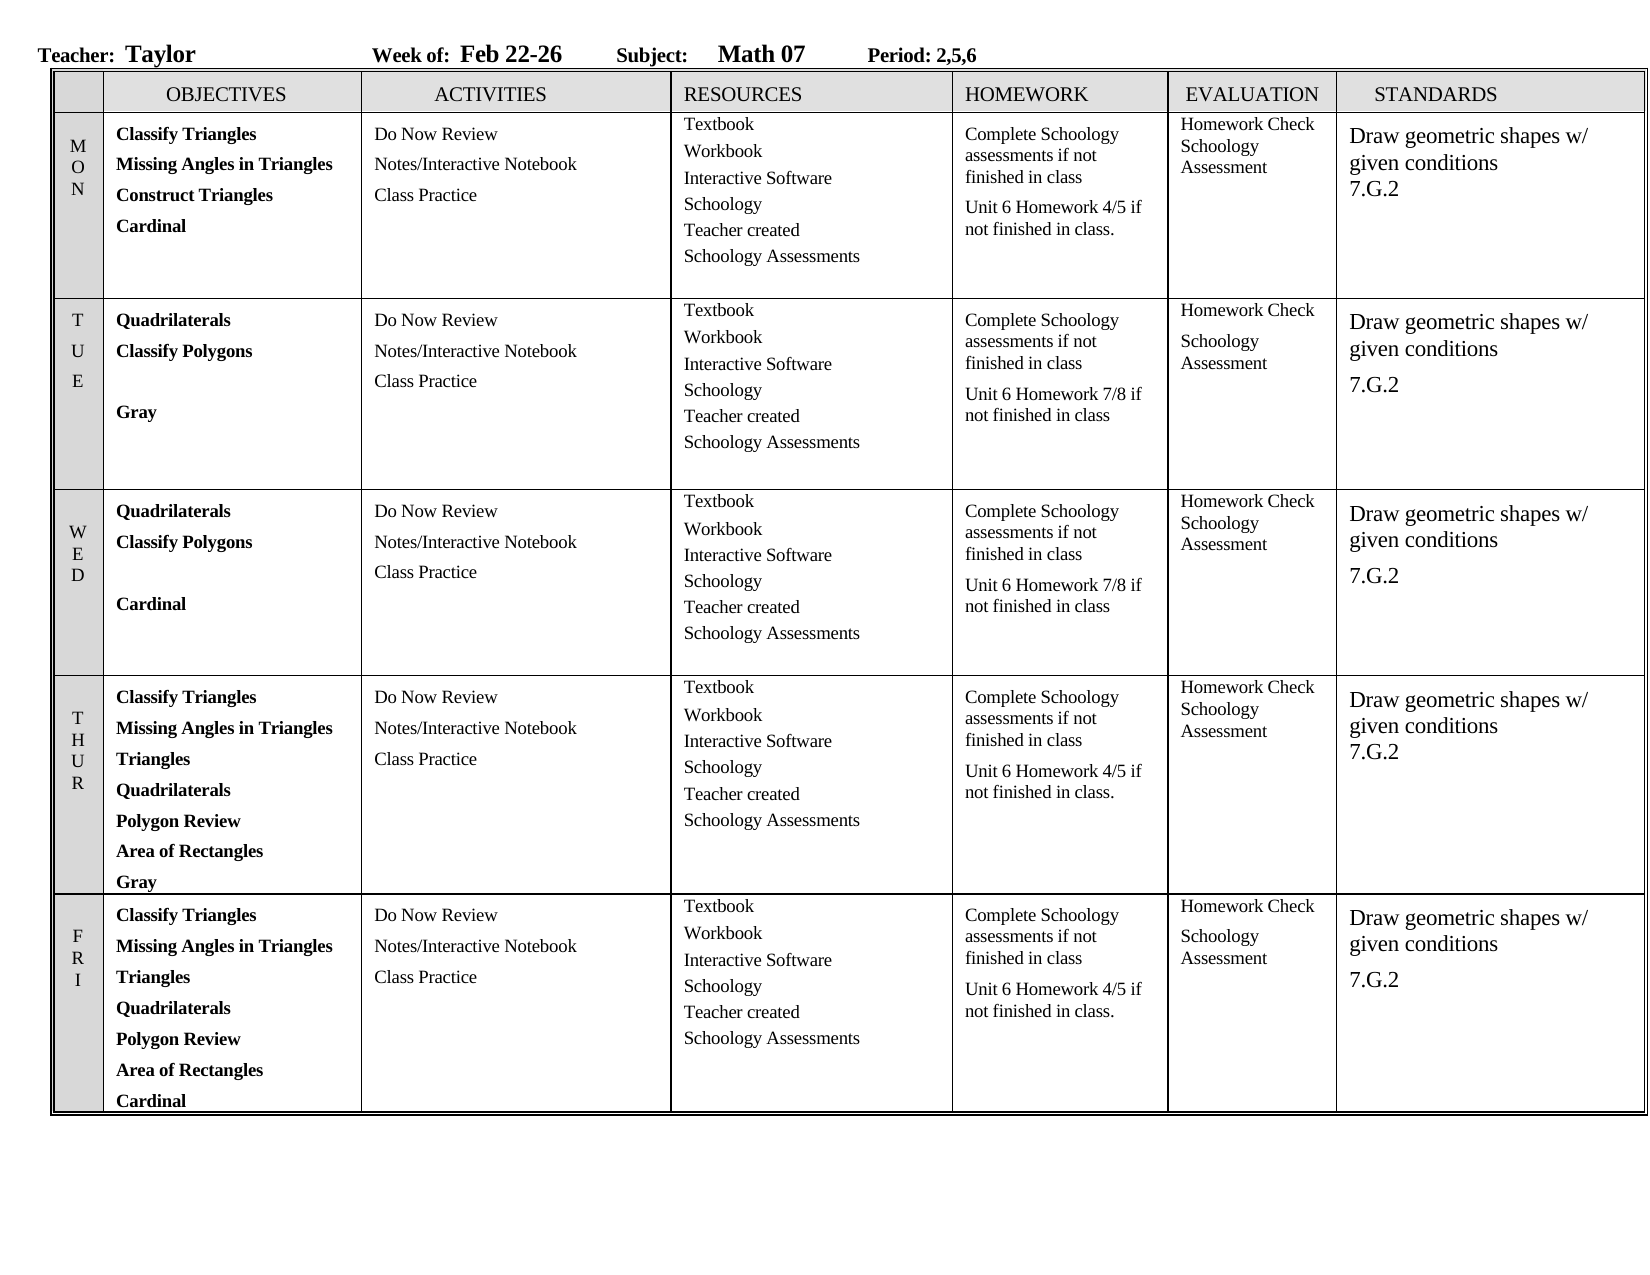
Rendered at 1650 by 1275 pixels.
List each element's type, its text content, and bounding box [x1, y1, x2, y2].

table_cell Classify Triangles Missing Angles in Triangles Construct Triangles Cardinal [104, 113, 361, 298]
table_cell Complete Schoology assessments if not finished in class Unit 6 Homework 4/5 if not finished in class. [953, 895, 1167, 1111]
table_header HOMEWORK [953, 72, 1167, 111]
table_cell T HU R [55, 676, 103, 893]
table_cell Homework Check Schoology Assessment [1169, 490, 1336, 675]
table_cell F R I [55, 895, 103, 1111]
table_header OBJECTIVES [104, 72, 361, 111]
table_cell MON [55, 113, 103, 298]
table_cell Homework Check Schoology Assessment [1169, 676, 1336, 893]
table_cell Draw geometric shapes w/ given conditions 7.G.2 [1337, 895, 1644, 1111]
table_cell Homework Check Schoology Assessment [1169, 113, 1336, 298]
table_cell T U E [55, 299, 103, 489]
table_cell Draw geometric shapes w/ given conditions 7.G.2 [1337, 113, 1644, 298]
table_cell Do Now Review Notes/Interactive Notebook Class Practice [362, 676, 670, 893]
table_cell Draw geometric shapes w/ given conditions 7.G.2 [1337, 490, 1644, 675]
table_cell Do Now Review Notes/Interactive Notebook Class Practice [362, 895, 670, 1111]
table_cell Quadrilaterals Classify Polygons Gray [104, 299, 361, 489]
table_cell WE D [55, 490, 103, 675]
table_cell Complete Schoology assessments if not finished in class Unit 6 Homework 4/5 if not finished in class. [953, 676, 1167, 893]
table_cell Draw geometric shapes w/ given conditions 7.G.2 [1337, 299, 1644, 489]
table_header STANDARDS [1337, 72, 1644, 111]
table_cell Homework Check Schoology Assessment [1169, 895, 1336, 1111]
table_cell Textbook Workbook Interactive Software Schoology Teacher created Schoology Assessments [672, 676, 952, 893]
table_header ACTIVITIES [362, 72, 670, 111]
table_header [55, 72, 103, 111]
text Teacher: Taylor Week of: Feb 22-26 Subject: Math 07 Period: 2,5,6 [37, 39, 1612, 68]
table_header EVALUATION [1169, 72, 1336, 111]
table_cell Draw geometric shapes w/ given conditions 7.G.2 [1337, 676, 1644, 893]
table_cell Homework Check Schoology Assessment [1169, 299, 1336, 489]
table_cell Complete Schoology assessments if not finished in class Unit 6 Homework 4/5 if not finished in class. [953, 113, 1167, 298]
table_cell Classify Triangles Missing Angles in Triangles Triangles Quadrilaterals Polygon Review Area of Rectangles Gray [104, 676, 361, 893]
table_cell Complete Schoology assessments if not finished in class Unit 6 Homework 7/8 if not finished in class [953, 299, 1167, 489]
table_cell Classify Triangles Missing Angles in Triangles Triangles Quadrilaterals Polygon Review Area of Rectangles Cardinal [104, 895, 361, 1111]
table_cell Do Now Review Notes/Interactive Notebook Class Practice [362, 299, 670, 489]
table_cell Quadrilaterals Classify Polygons Cardinal [104, 490, 361, 675]
table_cell Textbook Workbook Interactive Software Schoology Teacher created Schoology Assessments [672, 299, 952, 489]
table_cell Textbook Workbook Interactive Software Schoology Teacher created Schoology Assessments [672, 113, 952, 298]
table_cell Textbook Workbook Interactive Software Schoology Teacher created Schoology Assessments [672, 895, 952, 1111]
table_cell Complete Schoology assessments if not finished in class Unit 6 Homework 7/8 if not finished in class [953, 490, 1167, 675]
table_cell Textbook Workbook Interactive Software Schoology Teacher created Schoology Assessments [672, 490, 952, 675]
table_cell Do Now Review Notes/Interactive Notebook Class Practice [362, 113, 670, 298]
table_header RESOURCES [672, 72, 952, 111]
table_cell Do Now Review Notes/Interactive Notebook Class Practice [362, 490, 670, 675]
